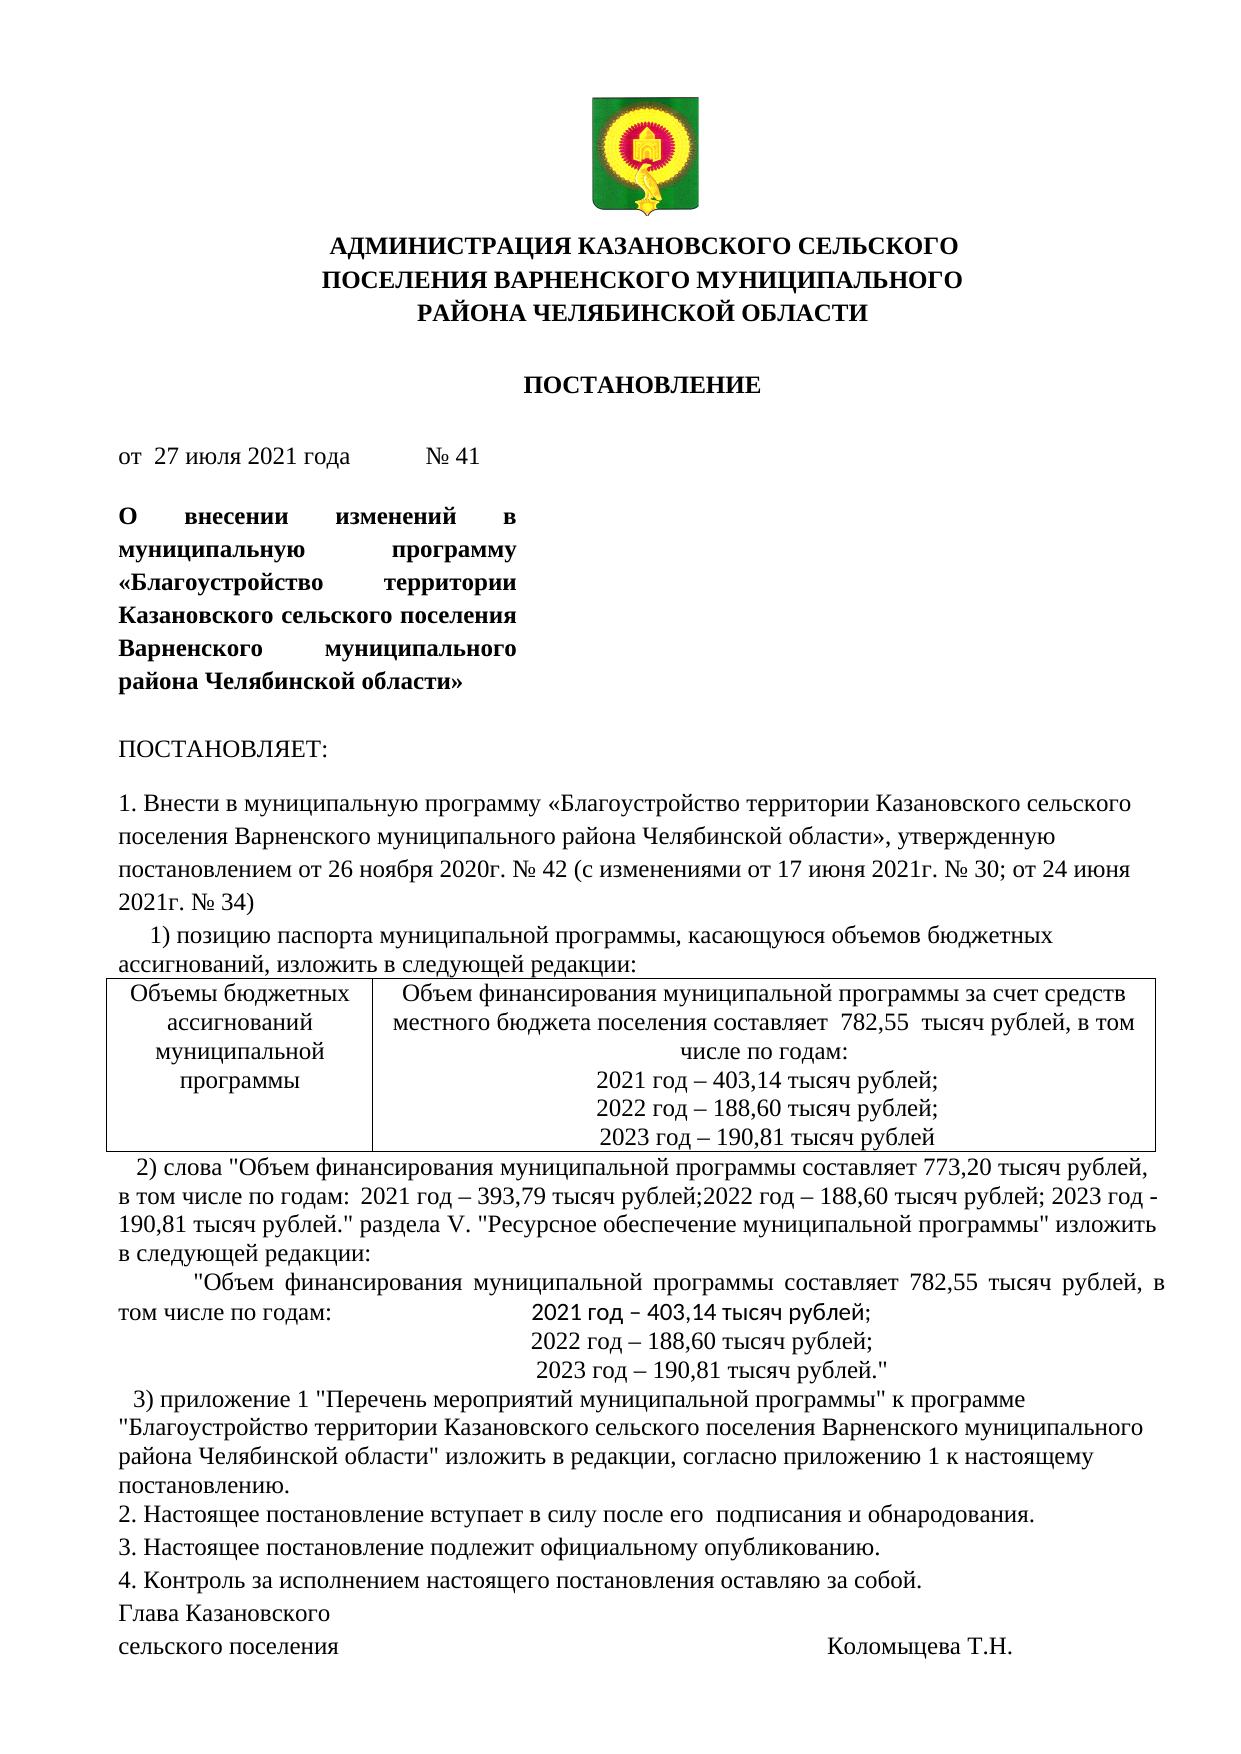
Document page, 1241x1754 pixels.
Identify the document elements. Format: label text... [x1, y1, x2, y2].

text 3. Настоящее постановление подлежит официальному опубликованию. [118, 1532, 1167, 1561]
table_header Объемы бюджетных ассигнований муниципальной программы [107, 979, 372, 1151]
text ПОСЕЛЕНИЯ ВАРНЕНСКОГО МУНИЦИПАЛЬНОГО [118, 265, 1167, 294]
picture [592, 96, 699, 216]
text 3) приложение 1 "Перечень мероприятий муниципальной программы" к программе "Благоустройство территории Казановского сельского поселения Варненского муниципального района Челябинской области" изложить в редакции, согласно приложению 1 к настоящему постановлению. [118, 1384, 1167, 1499]
table_header от 27 июля 2021 года № 41 [107, 441, 694, 473]
text 1. Внести в муниципальную программу «Благоустройство территории Казановского сельского поселения Варненского муниципального района Челябинской области», утвержденную постановлением от 26 ноября 2020г. № 42 (с изменениями от 17 июня 2021г. № 30; от 24 июня 2021г. № 34) [118, 788, 1167, 916]
text 2. Настоящее постановление вступает в силу после его подписания и обнародования. [118, 1499, 1167, 1527]
table_header Объем финансирования муниципальной программы за счет средств местного бюджета поселения составляет 782,55 тысяч рублей, в том числе по годам: 2021 год – 403,14 тысяч рублей; 2022 год – 188,60 тысяч рублей; 2023 год – 190,81 тысяч рублей [373, 979, 1155, 1151]
text 1) позицию паспорта муниципальной программы, касающуюся объемов бюджетных ассигнований, изложить в следующей редакции: [118, 920, 1167, 977]
text "Объем финансирования муниципальной программы составляет 782,55 тысяч рублей, в том числе по годам: 2021 год – 403,14 тысяч рублей; [118, 1267, 1167, 1326]
text в том числе по годам: 2021 год – 393,79 тысяч рублей;2022 год – 188,60 тысяч рублей; 2023 год -190,81 тысяч рублей." раздела V. "Ресурсное обеспечение муниципальной программы" изложить в следующей редакции: [118, 1181, 1167, 1267]
text 2022 год – 188,60 тысяч рублей; [118, 1326, 1167, 1355]
text АДМИНИСТРАЦИЯ КАЗАНОВСКОГО СЕЛЬСКОГО [118, 231, 1167, 260]
list 4. Контроль за исполнением настоящего постановления оставляю за собой. [118, 1565, 1167, 1593]
text ПОСТАНОВЛЯЕТ: [118, 734, 1167, 763]
text ПОСТАНОВЛЕНИЕ [118, 370, 1167, 398]
text РАЙОНА ЧЕЛЯБИНСКОЙ ОБЛАСТИ [118, 298, 1167, 327]
text 2) слова "Объем финансирования муниципальной программы составляет 773,20 тысяч рублей, [118, 1152, 1167, 1181]
text сельского поселения Коломыцева Т.Н. [118, 1631, 1167, 1659]
text О внесении изменений в муниципальную программу «Благоустройство территории Казановского сельского поселения Варненского муниципального района Челябинской области» [118, 501, 517, 695]
text Глава Казановского [118, 1598, 1167, 1627]
text 2023 год – 190,81 тысяч рублей." [118, 1355, 1167, 1384]
